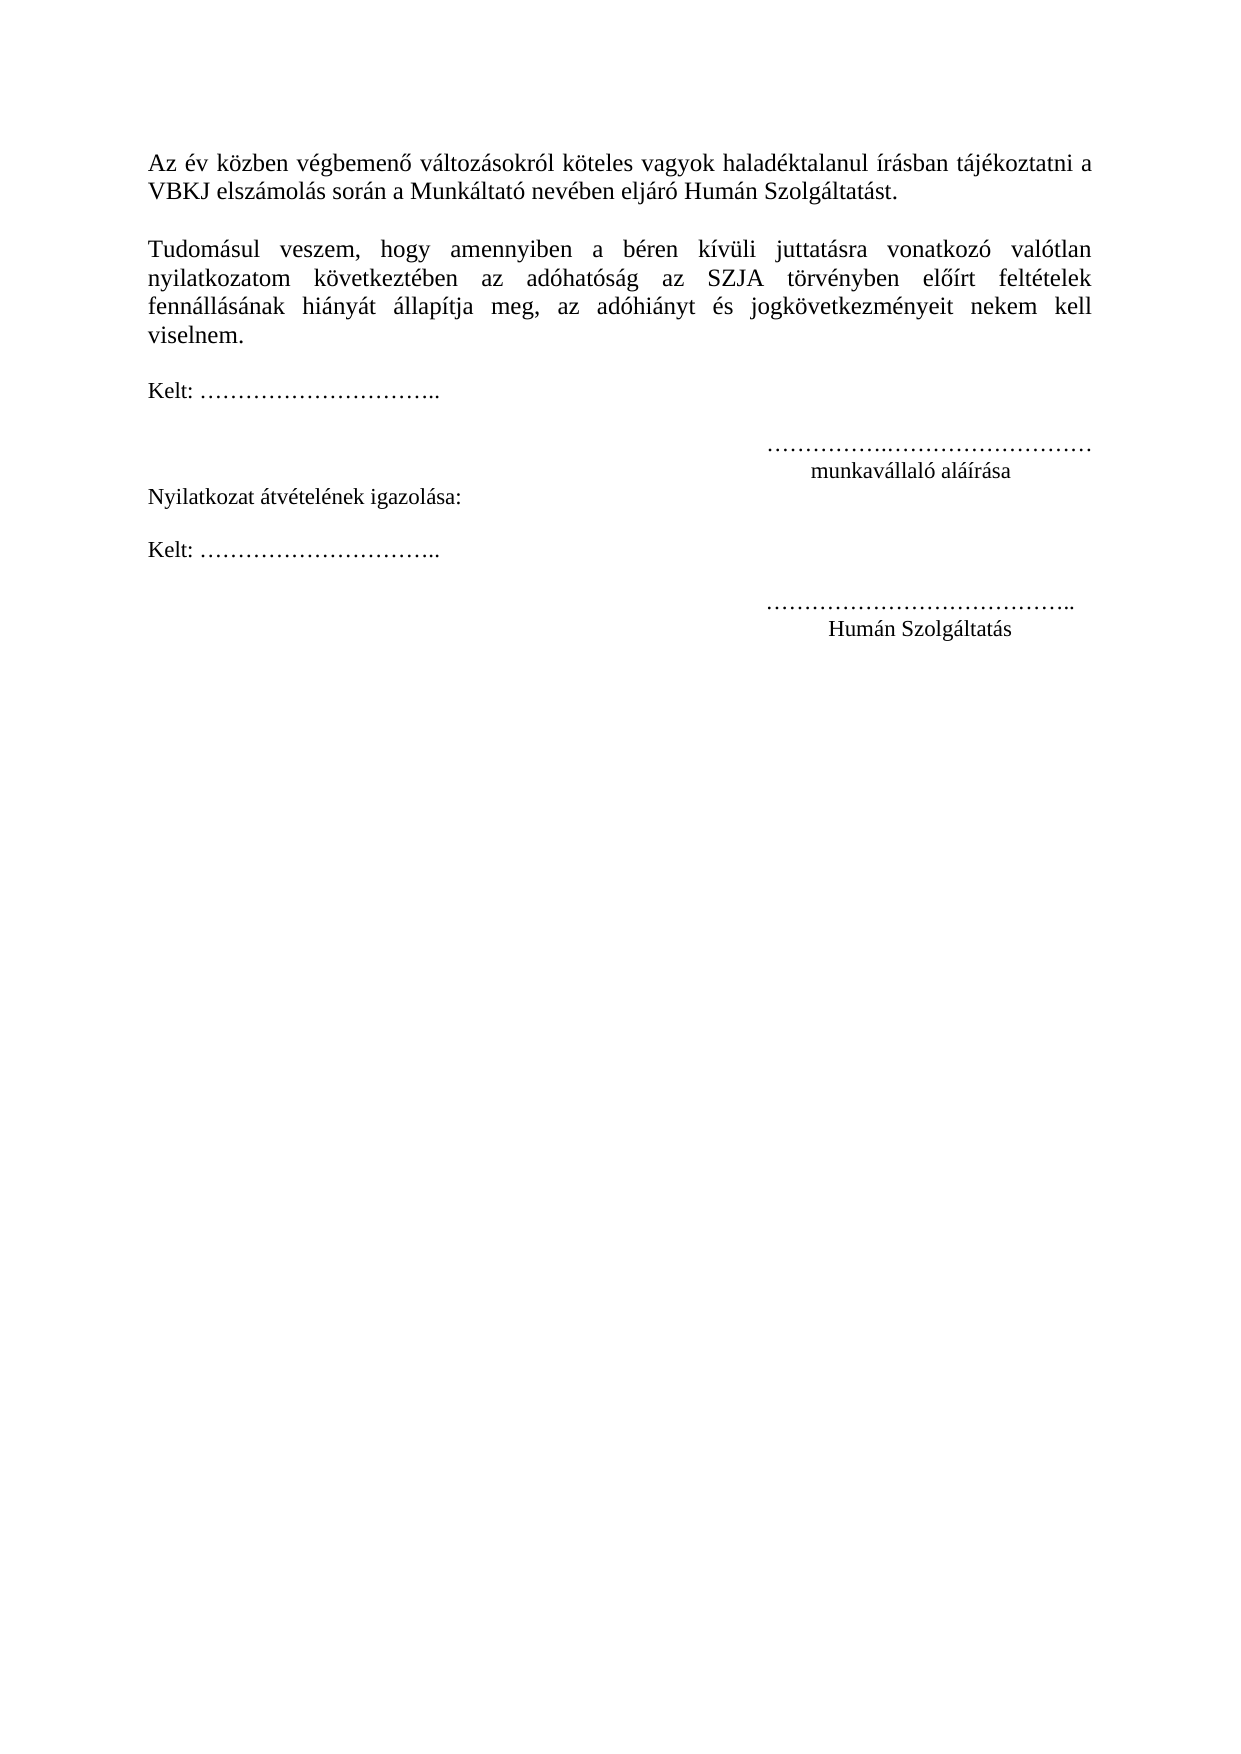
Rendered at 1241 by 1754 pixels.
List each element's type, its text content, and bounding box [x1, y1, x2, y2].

text Kelt: ………………………….. [148, 536, 1093, 562]
text Nyilatkozat átvételének igazolása: [148, 483, 1093, 509]
text Tudomásul veszem, hogy amennyiben a béren kívüli juttatásra vonatkozó valótlan nyilatkozatom következtében az adóhatóság az SZJA törvényben előírt feltételek fennállásának hiányát állapítja meg, az adóhiányt és jogkövetkezményeit nekem kell viselnem. [148, 234, 1093, 349]
text ………………………………….. [748, 588, 1093, 615]
text Az év közben végbemenő változásokról köteles vagyok haladéktalanul írásban tájékoztatni a VBKJ elszámolás során a Munkáltató nevében eljáró Humán Szolgáltatást. [148, 148, 1093, 205]
text …………….……………………… [148, 430, 1093, 457]
text munkavállaló aláírása [729, 457, 1093, 483]
text Kelt: ………………………….. [148, 378, 1093, 404]
text Humán Szolgáltatás [748, 615, 1093, 641]
